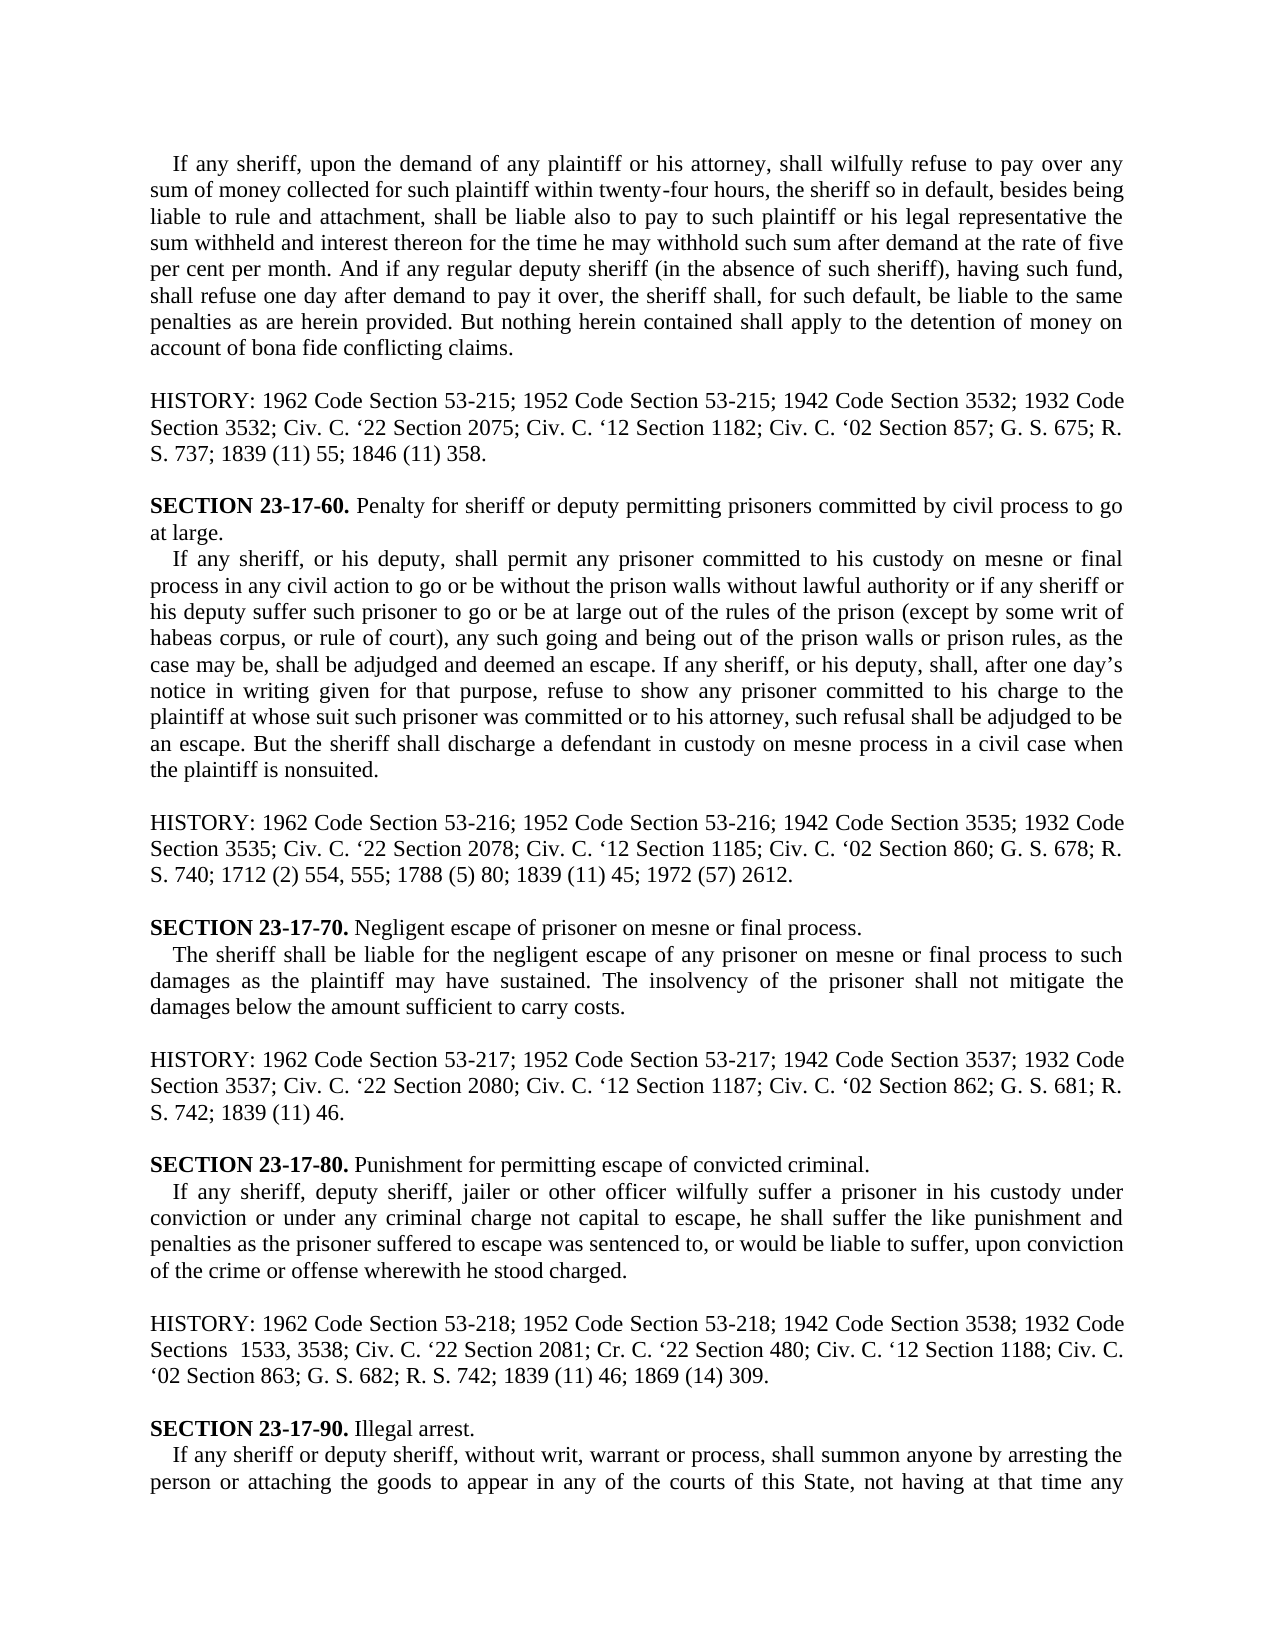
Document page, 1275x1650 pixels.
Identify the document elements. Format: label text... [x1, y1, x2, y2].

text If any sheriff, deputy sheriff, jailer or other officer wilfully suffer a prisoner in his custody under conviction or under any criminal charge not capital to escape, he shall suffer the like punishment and penalties as the prisoner suffered to escape was sentenced to, or would be liable to suffer, upon conviction of the crime or offense wherewith he stood charged. [150, 1178, 1125, 1283]
text If any sheriff, or his deputy, shall permit any prisoner committed to his custody on mesne or final process in any civil action to go or be without the prison walls without lawful authority or if any sheriff or his deputy suffer such prisoner to go or be at large out of the rules of the prison (except by some writ of habeas corpus, or rule of court), any such going and being out of the prison walls or prison rules, as the case may be, shall be adjudged and deemed an escape. If any sheriff, or his deputy, shall, after one day’s notice in writing given for that purpose, refuse to show any prisoner committed to his charge to the plaintiff at whose suit such prisoner was committed or to his attorney, such refusal shall be adjudged to be an escape. But the sheriff shall discharge a defendant in custody on mesne process in a civil case when the plaintiff is nonsuited. [150, 545, 1125, 782]
text SECTION 23-17-60. Penalty for sheriff or deputy permitting prisoners committed by civil process to go at large. [150, 493, 1125, 545]
text The sheriff shall be liable for the negligent escape of any prisoner on mesne or final process to such damages as the plaintiff may have sustained. The insolvency of the prisoner shall not mitigate the damages below the amount sufficient to carry costs. [150, 941, 1125, 1020]
text HISTORY: 1962 Code Section 53-216; 1952 Code Section 53-216; 1942 Code Section 3535; 1932 Code Section 3535; Civ. C. ‘22 Section 2078; Civ. C. ‘12 Section 1185; Civ. C. ‘02 Section 860; G. S. 678; R. S. 740; 1712 (2) 554, 555; 1788 (5) 80; 1839 (11) 45; 1972 (57) 2612. [150, 809, 1125, 888]
text HISTORY: 1962 Code Section 53-217; 1952 Code Section 53-217; 1942 Code Section 3537; 1932 Code Section 3537; Civ. C. ‘22 Section 2080; Civ. C. ‘12 Section 1187; Civ. C. ‘02 Section 862; G. S. 681; R. S. 742; 1839 (11) 46. [150, 1046, 1125, 1125]
text SECTION 23-17-70. Negligent escape of prisoner on mesne or final process. [150, 914, 1125, 941]
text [150, 1441, 1125, 1494]
text HISTORY: 1962 Code Section 53-215; 1952 Code Section 53-215; 1942 Code Section 3532; 1932 Code Section 3532; Civ. C. ‘22 Section 2075; Civ. C. ‘12 Section 1182; Civ. C. ‘02 Section 857; G. S. 675; R. S. 737; 1839 (11) 55; 1846 (11) 358. [150, 387, 1125, 466]
text If any sheriff, upon the demand of any plaintiff or his attorney, shall wilfully refuse to pay over any sum of money collected for such plaintiff within twenty-four hours, the sheriff so in default, besides being liable to rule and attachment, shall be liable also to pay to such plaintiff or his legal representative the sum withheld and interest thereon for the time he may withhold such sum after demand at the rate of five per cent per month. And if any regular deputy sheriff (in the absence of such sheriff), having such fund, shall refuse one day after demand to pay it over, the sheriff shall, for such default, be liable to the same penalties as are herein provided. But nothing herein contained shall apply to the detention of money on account of bona fide conflicting claims. [150, 150, 1125, 361]
text SECTION 23-17-90. Illegal arrest. [150, 1415, 1125, 1441]
text HISTORY: 1962 Code Section 53-218; 1952 Code Section 53-218; 1942 Code Section 3538; 1932 Code Sections 1533, 3538; Civ. C. ‘22 Section 2081; Cr. C. ‘22 Section 480; Civ. C. ‘12 Section 1188; Civ. C. ‘02 Section 863; G. S. 682; R. S. 742; 1839 (11) 46; 1869 (14) 309. [150, 1309, 1125, 1389]
text SECTION 23-17-80. Punishment for permitting escape of convicted criminal. [150, 1151, 1125, 1178]
